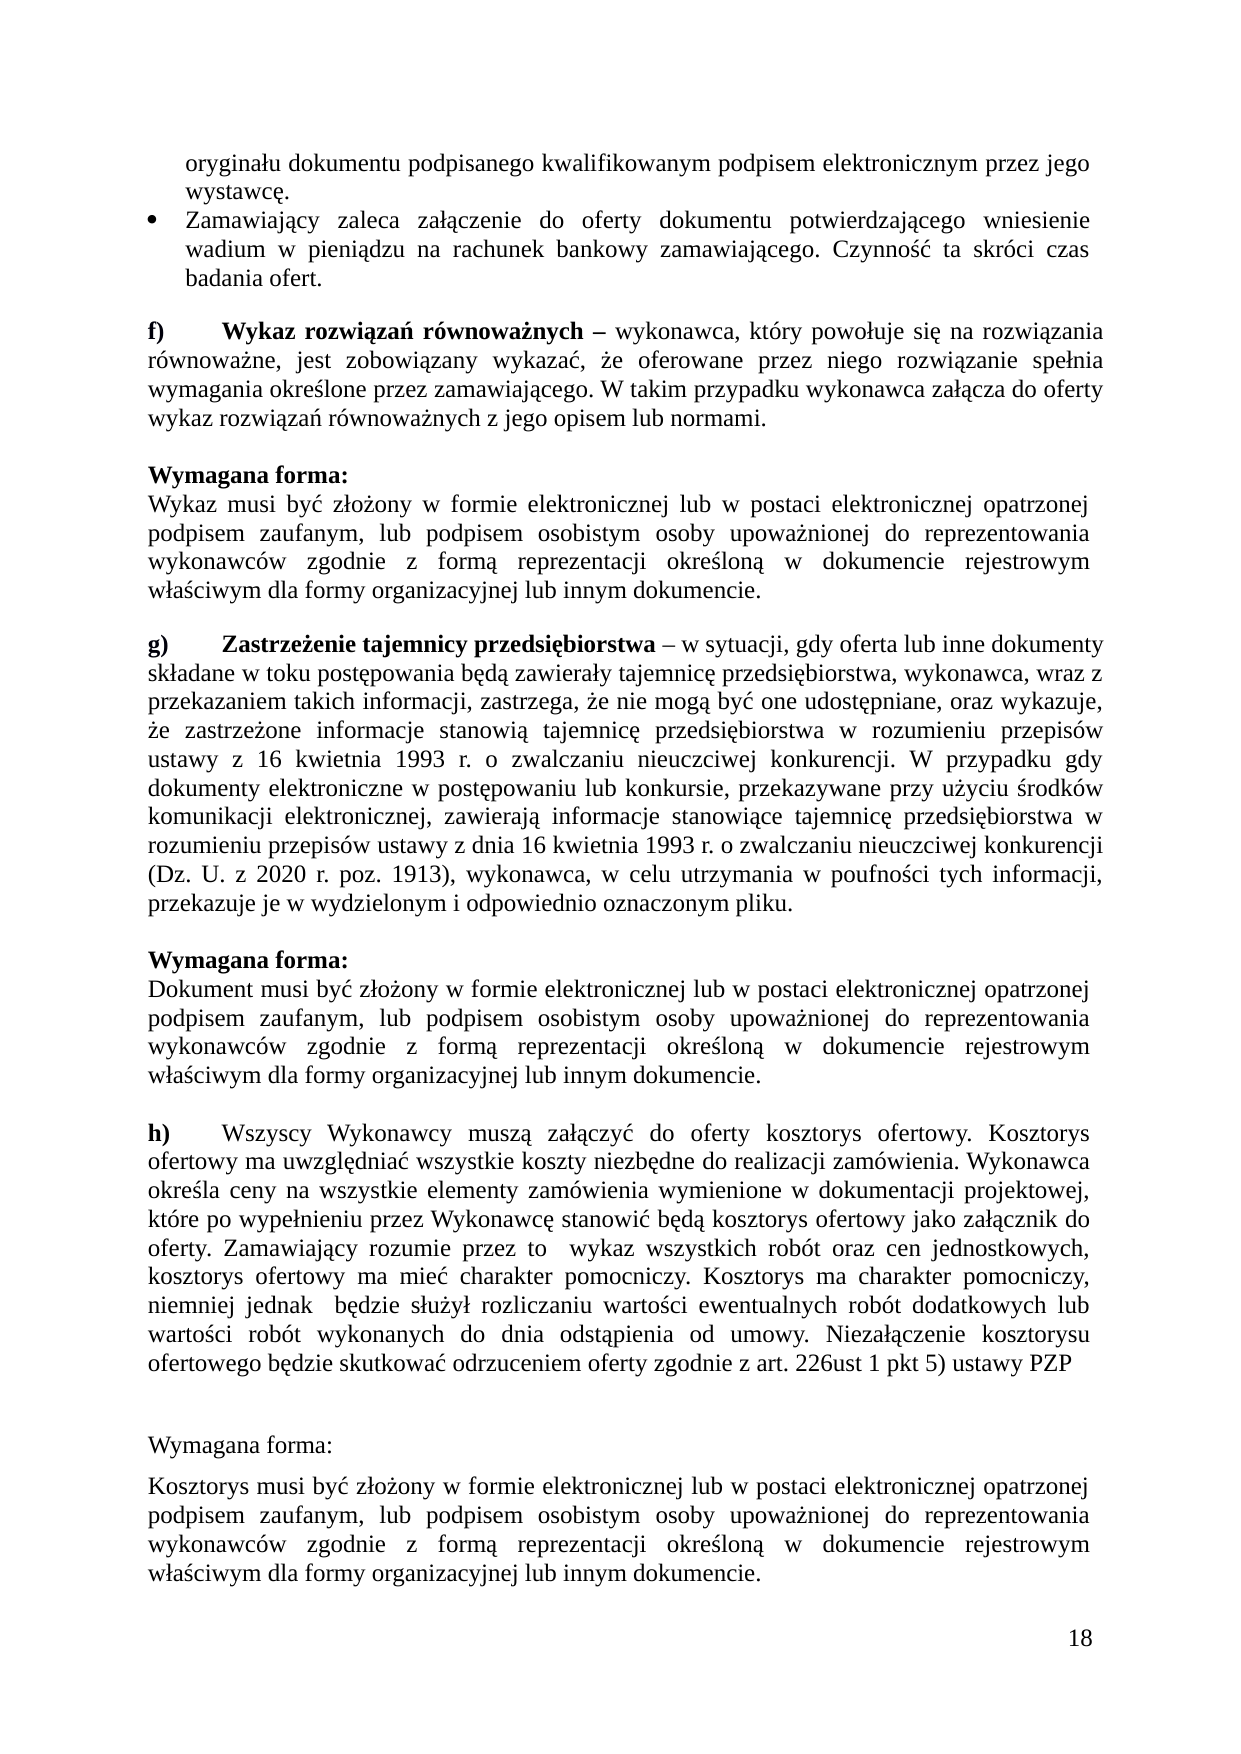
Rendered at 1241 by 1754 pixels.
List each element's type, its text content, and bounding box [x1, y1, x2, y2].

list Zamawiający zaleca załączenie do oferty dokumentu potwierdzającego wniesienie wadium w pieniądzu na rachunek bankowy zamawiającego. Czynność ta skróci czas badania ofert. [148, 205, 1091, 291]
text Dokument musi być złożony w formie elektronicznej lub w postaci elektronicznej opatrzonej podpisem zaufanym, lub podpisem osobistym osoby upoważnionej do reprezentowania wykonawców zgodnie z formą reprezentacji określoną w dokumencie rejestrowym właściwym dla formy organizacyjnej lub innym dokumencie. [148, 974, 1091, 1089]
list Zastrzeżenie tajemnicy przedsiębiorstwa – w sytuacji, gdy oferta lub inne dokumenty składane w toku postępowania będą zawierały tajemnicę przedsiębiorstwa, wykonawca, wraz z przekazaniem takich informacji, zastrzega, że nie mogą być one udostępniane, oraz wykazuje, że zastrzeżone informacje stanowią tajemnicę przedsiębiorstwa w rozumieniu przepisów ustawy z 16 kwietnia 1993 r. o zwalczaniu nieuczciwej konkurencji. W przypadku gdy dokumenty elektroniczne w postępowaniu lub konkursie, przekazywane przy użyciu środków komunikacji elektronicznej, zawierają informacje stanowiące tajemnicę przedsiębiorstwa w rozumieniu przepisów ustawy z dnia 16 kwietnia 1993 r. o zwalczaniu nieuczciwej konkurencji (Dz. U. z 2020 r. poz. 1913), wykonawca, w celu utrzymania w poufności tych informacji, przekazuje je w wydzielonym i odpowiednio oznaczonym pliku. [148, 629, 1104, 916]
text Wymagana forma: [148, 1430, 1091, 1459]
text h) Wszyscy Wykonawcy muszą załączyć do oferty kosztorys ofertowy. Kosztorys ofertowy ma uwzględniać wszystkie koszty niezbędne do realizacji zamówienia. Wykonawca określa ceny na wszystkie elementy zamówienia wymienione w dokumentacji projektowej, które po wypełnieniu przez Wykonawcę stanowić będą kosztorys ofertowy jako załącznik do oferty. Zamawiający rozumie przez to wykaz wszystkich robót oraz cen jednostkowych, kosztorys ofertowy ma mieć charakter pomocniczy. Kosztorys ma charakter pomocniczy, niemniej jednak będzie służył rozliczaniu wartości ewentualnych robót dodatkowych lub wartości robót wykonanych do dnia odstąpienia od umowy. Niezałączenie kosztorysu ofertowego będzie skutkować odrzuceniem oferty zgodnie z art. 226ust 1 pkt 5) ustawy PZP [148, 1118, 1091, 1376]
list Wykaz rozwiązań równoważnych – wykonawca, który powołuje się na rozwiązania równoważne, jest zobowiązany wykazać, że oferowane przez niego rozwiązanie spełnia wymagania określone przez zamawiającego. W takim przypadku wykonawca załącza do oferty wykaz rozwiązań równoważnych z jego opisem lub normami. [148, 316, 1104, 431]
text Kosztorys musi być złożony w formie elektronicznej lub w postaci elektronicznej opatrzonej podpisem zaufanym, lub podpisem osobistym osoby upoważnionej do reprezentowania wykonawców zgodnie z formą reprezentacji określoną w dokumencie rejestrowym właściwym dla formy organizacyjnej lub innym dokumencie. [148, 1471, 1091, 1586]
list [148, 148, 1091, 205]
text Wymagana forma: [148, 460, 1091, 489]
text Wykaz musi być złożony w formie elektronicznej lub w postaci elektronicznej opatrzonej podpisem zaufanym, lub podpisem osobistym osoby upoważnionej do reprezentowania wykonawców zgodnie z formą reprezentacji określoną w dokumencie rejestrowym właściwym dla formy organizacyjnej lub innym dokumencie. [148, 489, 1091, 604]
text Wymagana forma: [148, 945, 1091, 974]
